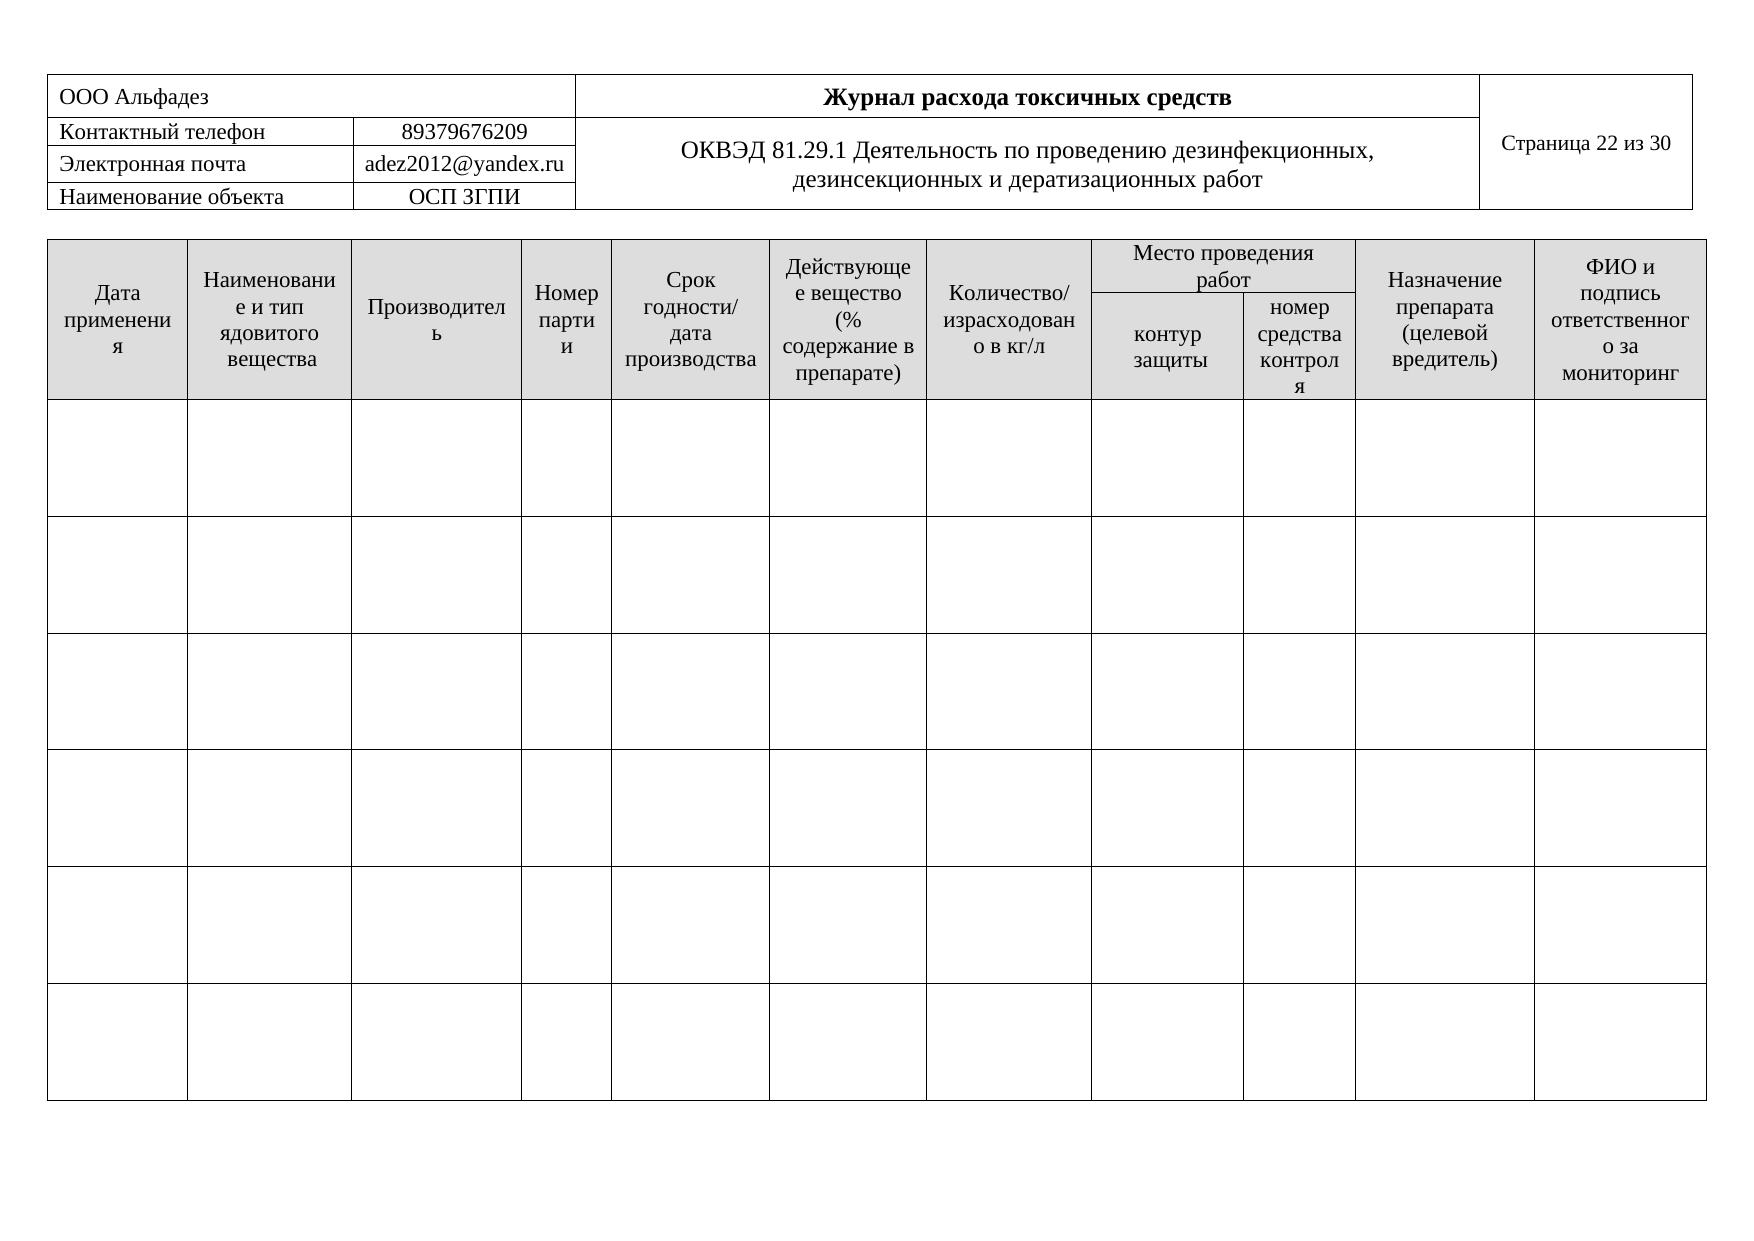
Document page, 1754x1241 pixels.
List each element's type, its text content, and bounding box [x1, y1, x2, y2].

table_cell [188, 750, 351, 866]
table_cell [1092, 750, 1243, 866]
table_cell [770, 984, 926, 1100]
table_cell [1244, 867, 1355, 983]
table_header Наименование и тип ядовитого вещества [188, 240, 351, 399]
table_cell [1244, 400, 1355, 516]
table_cell контур защиты [1092, 293, 1243, 399]
table_header Дата применения [48, 240, 187, 399]
table_cell [1535, 867, 1706, 983]
table_header Производитель [352, 240, 521, 399]
table_header ФИО и подпись ответственного за мониторинг [1535, 240, 1706, 399]
table_cell [612, 634, 769, 749]
table_cell [522, 517, 611, 632]
table_cell номер средства контроля [1244, 293, 1355, 399]
table_header Действующее вещество (% содержание в препарате) [770, 240, 926, 399]
table_cell [352, 984, 521, 1100]
table_cell [352, 634, 521, 749]
table_cell [352, 750, 521, 866]
table_header Номер партии [522, 240, 611, 399]
table_cell [770, 750, 926, 866]
table_cell [927, 400, 1091, 516]
table_cell [1356, 750, 1534, 866]
table_cell [352, 517, 521, 632]
table_cell [48, 984, 187, 1100]
table_cell [770, 400, 926, 516]
table_cell [612, 750, 769, 866]
table_cell [1535, 400, 1706, 516]
table_cell [612, 400, 769, 516]
table_cell [1092, 867, 1243, 983]
table_cell [612, 984, 769, 1100]
table_cell [188, 400, 351, 516]
table_cell [1092, 634, 1243, 749]
table_cell [927, 984, 1091, 1100]
table_cell [927, 867, 1091, 983]
table_cell [1535, 634, 1706, 749]
table_cell [522, 984, 611, 1100]
table_cell [1244, 634, 1355, 749]
table_cell [770, 867, 926, 983]
table_cell [188, 984, 351, 1100]
table_cell [1244, 517, 1355, 632]
table_header Количество/ израсходовано в кг/л [927, 240, 1091, 399]
table_cell [1244, 750, 1355, 866]
table_cell [522, 400, 611, 516]
table_cell [1535, 517, 1706, 632]
table_cell [522, 634, 611, 749]
table_cell [1356, 634, 1534, 749]
table_header Назначение препарата (целевой вредитель) [1356, 240, 1534, 399]
table_cell [1535, 984, 1706, 1100]
table_cell [352, 400, 521, 516]
table_cell [1092, 400, 1243, 516]
table_cell [352, 867, 521, 983]
table_cell [1356, 867, 1534, 983]
table_cell [522, 867, 611, 983]
table_header Срок годности/дата производства [612, 240, 769, 399]
table_cell [1535, 750, 1706, 866]
table_cell [48, 634, 187, 749]
table_cell [612, 517, 769, 632]
table_cell [188, 517, 351, 632]
table_cell [1356, 400, 1534, 516]
table_cell [927, 750, 1091, 866]
table_cell [48, 400, 187, 516]
table_cell [48, 750, 187, 866]
table_cell [1356, 517, 1534, 632]
table_cell [188, 867, 351, 983]
table_cell [770, 517, 926, 632]
table_header Место проведения работ [1092, 240, 1355, 292]
table_cell [770, 634, 926, 749]
table_cell [48, 867, 187, 983]
table_cell [1244, 984, 1355, 1100]
table_cell [1092, 517, 1243, 632]
table_cell [1092, 984, 1243, 1100]
table_cell [522, 750, 611, 866]
table_cell [188, 634, 351, 749]
table_cell [612, 867, 769, 983]
table_cell [927, 634, 1091, 749]
table_cell [48, 517, 187, 632]
table_cell [1356, 984, 1534, 1100]
table_cell [927, 517, 1091, 632]
